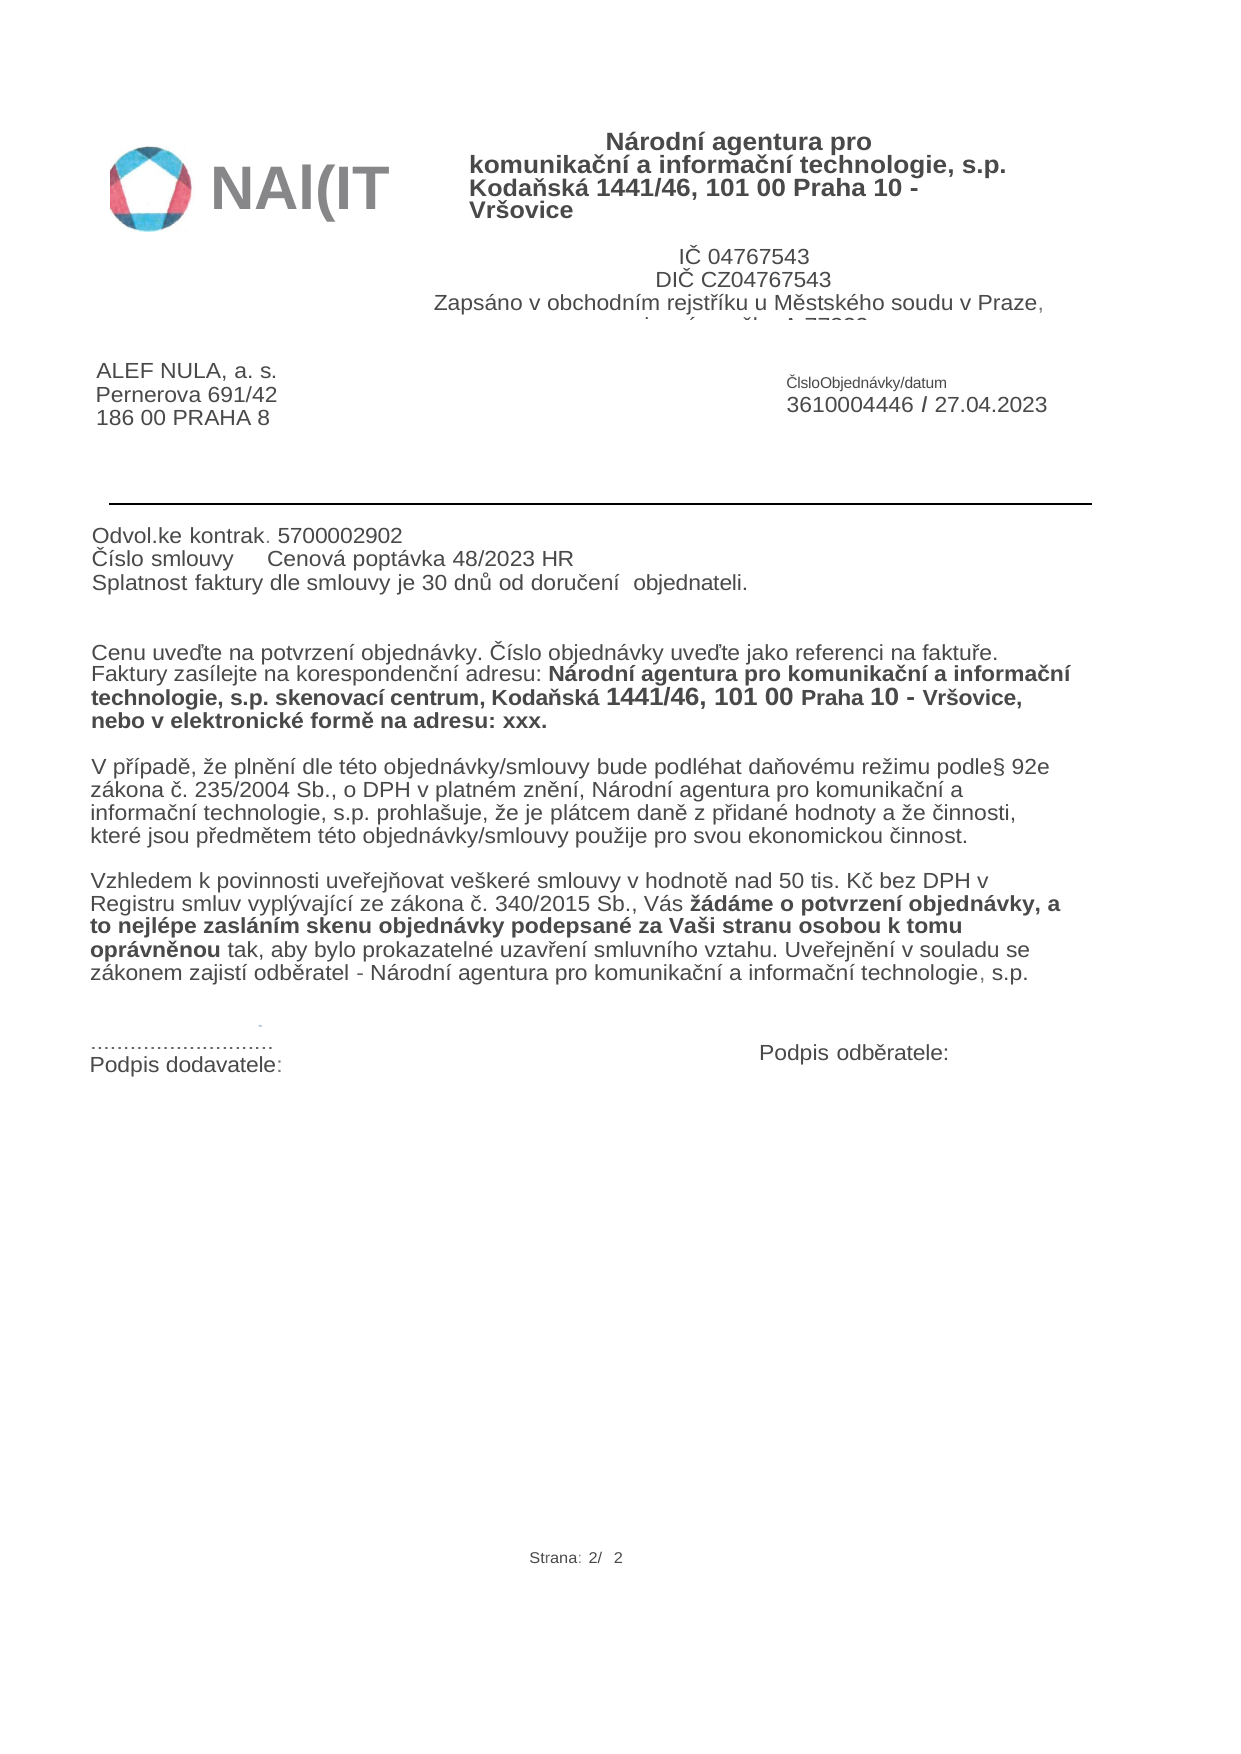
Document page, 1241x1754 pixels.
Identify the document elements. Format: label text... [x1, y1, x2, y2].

text ČlsloObjednávky/datum [786, 375, 1086, 392]
text Vzhledem k povinnosti uveřejňovat veškeré smlouvy v hodnotě nad 50 tis. Kč bez DPH v Registru smluv vyplývající ze zákona č. 340/2015 Sb., Vás žádáme o potvrzení objednávky, a to nejlépe zasláním skenu objednávky podepsané za Vaši stranu osobou k tomu oprávněnou tak, aby bylo prokazatelné uzavření smluvního vztahu. Uveřejnění v souladu se zákonem zajistí odběratel - Národní agentura pro komunikační a informační technologie, s.p. [90, 870, 1066, 985]
text Číslo smlouvy Cenová poptávka 48/2023 HR [91, 548, 1086, 572]
picture [110, 145, 197, 232]
text Podpis dodavatele: [89, 1053, 363, 1078]
text V případě, že plnění dle této objednávky/smlouvy bude podléhat daňovému režimu podle§ 92e zákona č. 235/2004 Sb., o DPH v platném znění, Národní agentura pro komunikační a informační technologie, s.p. prohlašuje, že je plátcem daně z přidané hodnoty a že činnosti, které jsou předmětem této objednávky/smlouvy použije pro svou ekonomickou činnost. [90, 756, 1066, 848]
text Podpis odběratele: [759, 1039, 1086, 1064]
text ............................ [90, 1036, 363, 1053]
text 3610004446 I 27.04.2023 [786, 392, 1086, 418]
text Cenu uveďte na potvrzení objednávky. Číslo objednávky uveďte jako referenci na faktuře. Faktury zasílejte na korespondenční adresu: Národní agentura pro komunikační a informační technologie, s.p. skenovací centrum, Kodaňská 1441/46, 101 00 Praha 10 - Vršovice, nebo v elektronické formě na adresu: xxx. [91, 643, 1076, 733]
text ALEF NULA, a. s. [96, 359, 283, 383]
text Pernerova 691/42 186 00 PRAHA 8 [95, 384, 283, 429]
text Odvol.ke kontrak. 5700002902 [92, 524, 1086, 548]
text Splatnost faktury dle smlouvy je 30 dnů od doručení objednateli. [92, 572, 1086, 596]
text · [255, 1017, 363, 1036]
